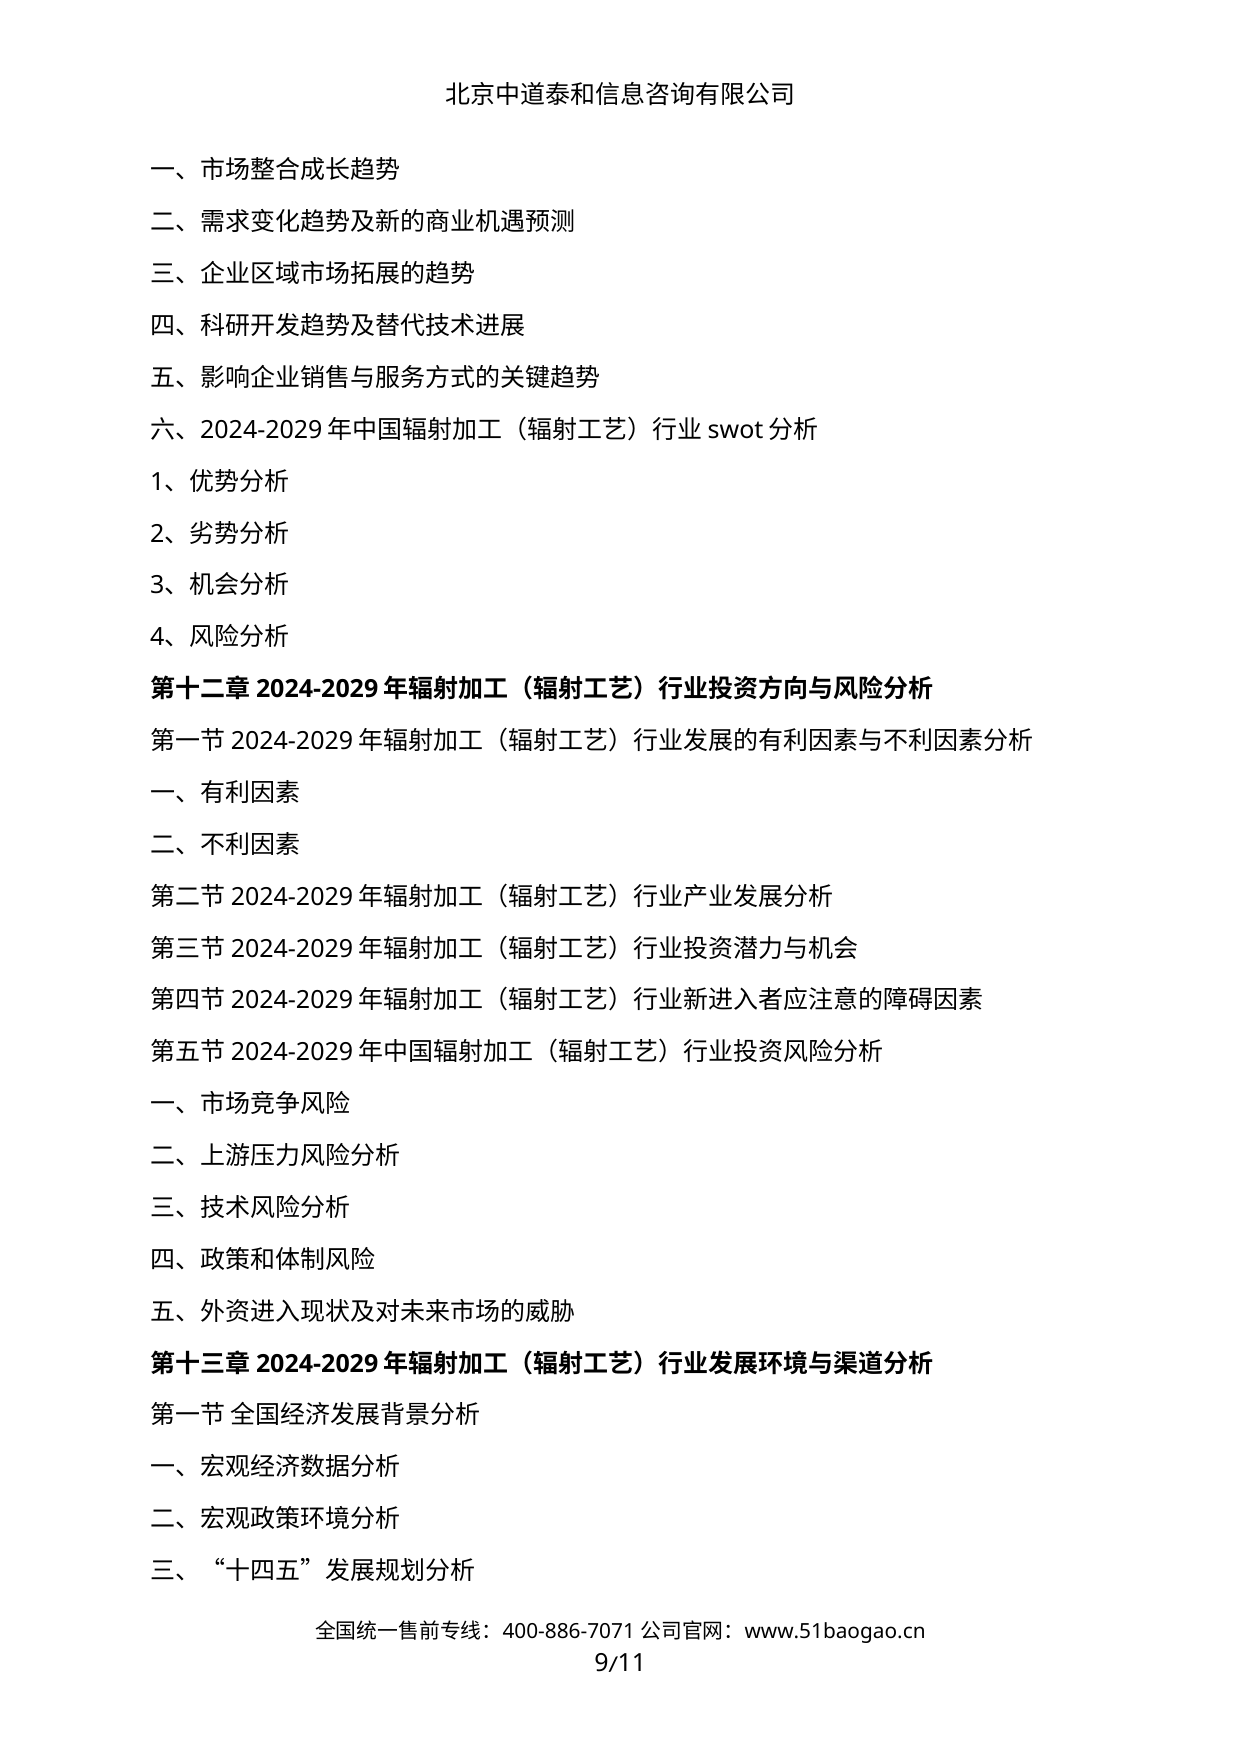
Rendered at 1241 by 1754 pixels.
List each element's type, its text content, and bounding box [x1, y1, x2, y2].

text 第一节 2024-2029年辐射加工（辐射工艺）行业发展的有利因素与不利因素分析 [150, 721, 1090, 757]
text 1、优势分析 [150, 461, 1090, 497]
text 第十三章 2024-2029年辐射加工（辐射工艺）行业发展环境与渠道分析 [150, 1343, 1090, 1379]
text 三、“十四五”发展规划分析 [150, 1551, 1090, 1587]
text 四、科研开发趋势及替代技术进展 [150, 306, 1090, 342]
text 五、外资进入现状及对未来市场的威胁 [150, 1291, 1090, 1327]
text 第五节 2024-2029年中国辐射加工（辐射工艺）行业投资风险分析 [150, 1032, 1090, 1068]
text 四、政策和体制风险 [150, 1239, 1090, 1276]
text 二、不利因素 [150, 824, 1090, 861]
text 4、风险分析 [150, 617, 1090, 653]
text 第四节 2024-2029年辐射加工（辐射工艺）行业新进入者应注意的障碍因素 [150, 980, 1090, 1016]
text 一、市场竞争风险 [150, 1084, 1090, 1120]
text 一、市场整合成长趋势 [150, 150, 1090, 186]
text 二、上游压力风险分析 [150, 1136, 1090, 1172]
text 二、宏观政策环境分析 [150, 1499, 1090, 1535]
text 三、企业区域市场拓展的趋势 [150, 254, 1090, 290]
text 第三节 2024-2029年辐射加工（辐射工艺）行业投资潜力与机会 [150, 928, 1090, 964]
text 一、宏观经济数据分析 [150, 1447, 1090, 1483]
text 一、有利因素 [150, 772, 1090, 809]
text 五、影响企业销售与服务方式的关键趋势 [150, 357, 1090, 394]
text 第一节 全国经济发展背景分析 [150, 1395, 1090, 1431]
text 三、技术风险分析 [150, 1187, 1090, 1224]
text 第二节 2024-2029年辐射加工（辐射工艺）行业产业发展分析 [150, 876, 1090, 912]
text 二、需求变化趋势及新的商业机遇预测 [150, 202, 1090, 238]
text 第十二章 2024-2029年辐射加工（辐射工艺）行业投资方向与风险分析 [150, 669, 1090, 705]
text 六、2024-2029年中国辐射加工（辐射工艺）行业swot分析 [150, 409, 1090, 446]
text 2、劣势分析 [150, 513, 1090, 549]
text 3、机会分析 [150, 565, 1090, 601]
